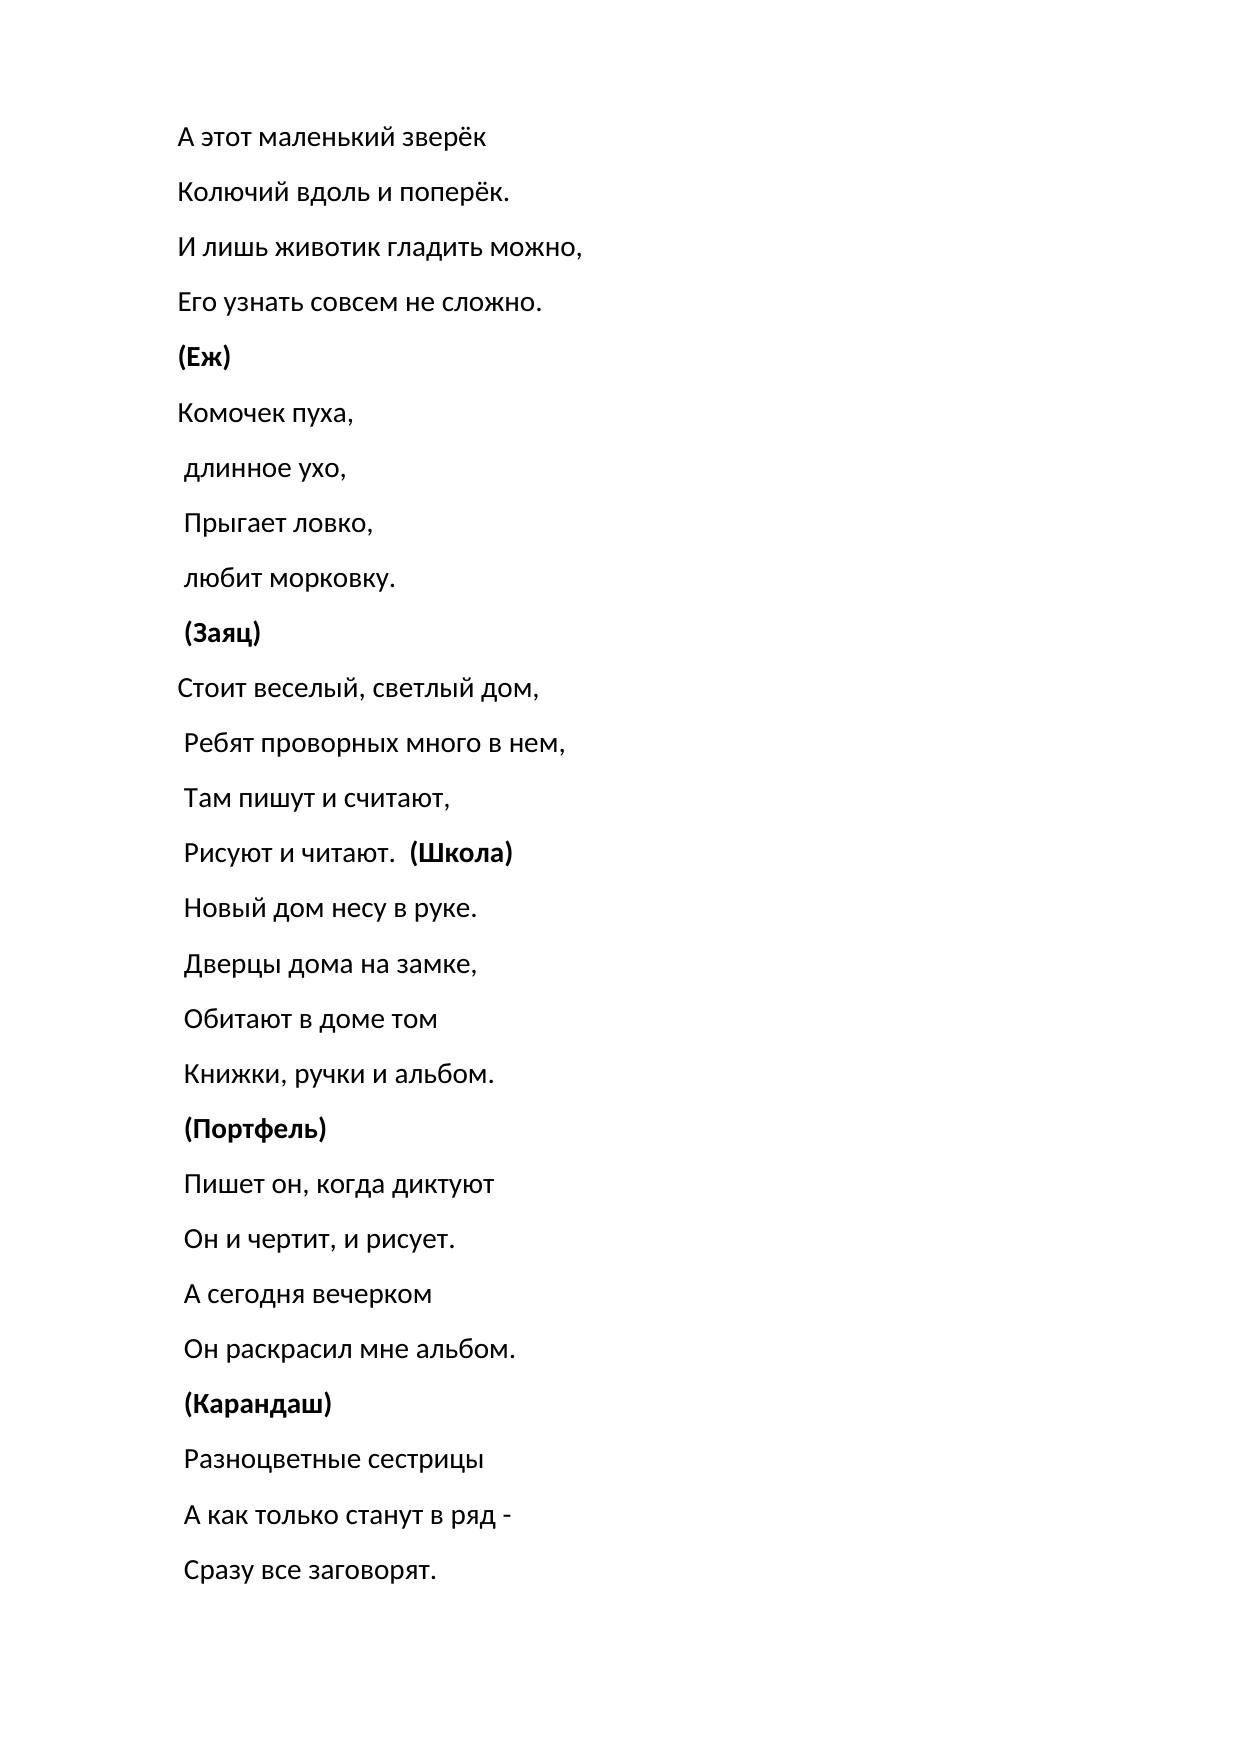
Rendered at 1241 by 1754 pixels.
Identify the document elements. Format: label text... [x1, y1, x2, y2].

text (Портфель) [177, 1110, 1152, 1146]
text (Заяц) [177, 614, 1152, 650]
text длинное ухо, [177, 449, 1152, 484]
text Он раскрасил мне альбом. [177, 1330, 1152, 1366]
text Комочек пуха, [177, 394, 1152, 429]
text Колючий вдоль и поперёк. [177, 173, 1152, 209]
text Он и чертит, и рисует. [177, 1220, 1152, 1256]
text А сегодня вечерком [177, 1275, 1152, 1311]
text Дверцы дома на замке, [177, 945, 1152, 980]
text И лишь животик гладить можно, [177, 228, 1152, 264]
text Там пишут и считают, [177, 779, 1152, 815]
text любит морковку. [177, 559, 1152, 594]
text Рисуют и читают. (Школа) [177, 834, 1152, 870]
text (Еж) [177, 338, 1152, 374]
text А этот маленький зверёк [177, 118, 1152, 154]
text (Карандаш) [177, 1386, 1152, 1421]
text Его узнать совсем не сложно. [177, 283, 1152, 319]
text Новый дом несу в руке. [177, 889, 1152, 925]
text Прыгает ловко, [177, 504, 1152, 539]
text Книжки, ручки и альбом. [177, 1055, 1152, 1091]
text Обитают в доме том [177, 1000, 1152, 1035]
text Стоит веселый, светлый дом, [177, 669, 1152, 705]
text Пишет он, когда диктуют [177, 1165, 1152, 1201]
text Сразу все заговорят. [177, 1551, 1152, 1586]
text Ребят проворных много в нем, [177, 724, 1152, 760]
text А как только станут в ряд - [177, 1496, 1152, 1531]
text Разноцветные сестрицы [177, 1441, 1152, 1476]
